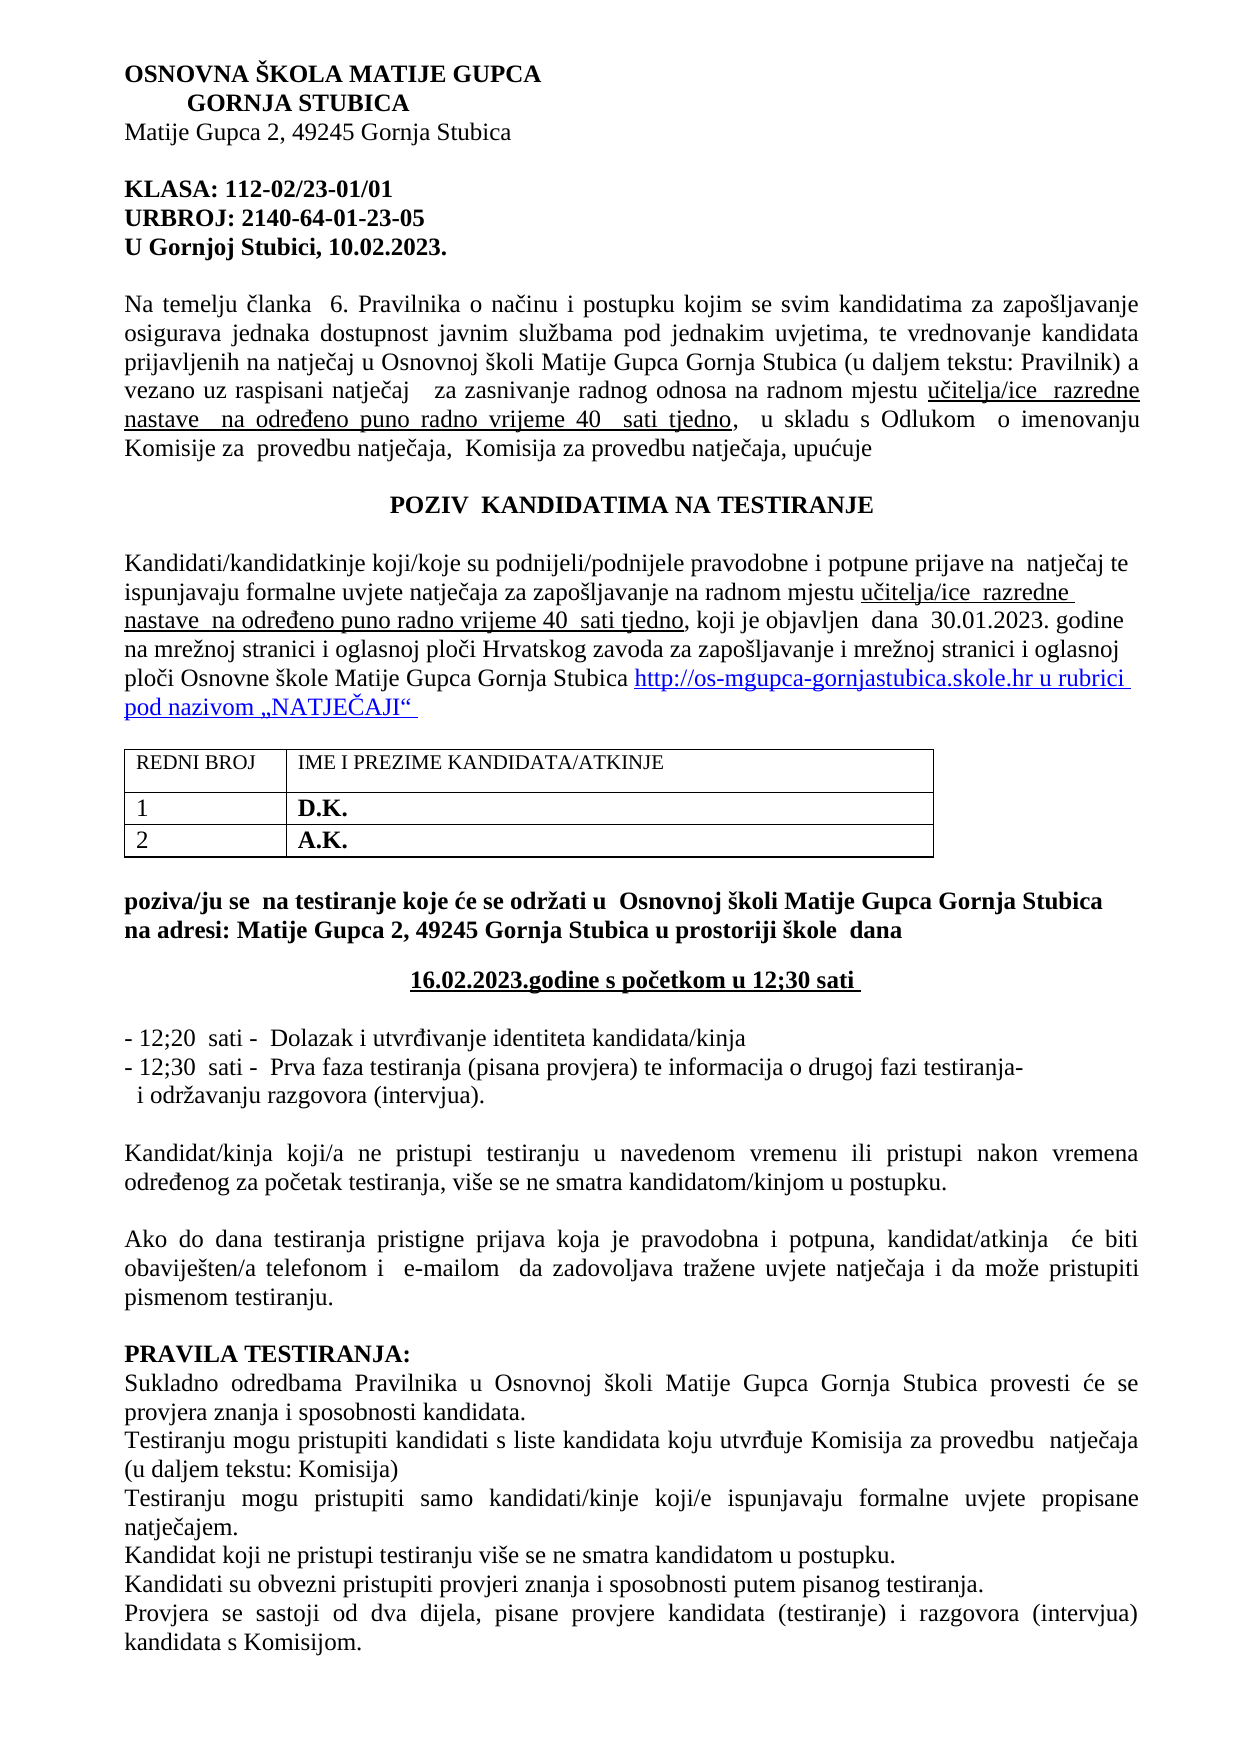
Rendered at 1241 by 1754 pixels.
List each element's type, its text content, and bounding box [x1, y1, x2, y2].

text POZIV KANDIDATIMA NA TESTIRANJE [124, 490, 1140, 519]
text Kandidat koji ne pristupi testiranju više se ne smatra kandidatom u postupku. [124, 1540, 1140, 1569]
text Na temelju članka 6. Pravilnika o načinu i postupku kojim se svim kandidatima za zapošljavanje osigurava jednaka dostupnost javnim službama pod jednakim uvjetima, te vrednovanje kandidata prijavljenih na natječaj u Osnovnoj školi Matije Gupca Gornja Stubica (u daljem tekstu: Pravilnik) a vezano uz raspisani natječaj za zasnivanje radnog odnosa na radnom mjestu učitelja/ice razredne nastave na određeno puno radno vrijeme 40 sati tjedno, u skladu s Odlukom o imenovanju Komisije za provedbu natječaja, Komisija za provedbu natječaja, upućuje [124, 289, 1140, 462]
text i održavanju razgovora (intervjua). [124, 1080, 1140, 1109]
text poziva/ju se na testiranje koje će se održati u Osnovnoj školi Matije Gupca Gornja Stubica na adresi: Matije Gupca 2, 49245 Gornja Stubica u prostoriji škole dana [124, 886, 1140, 944]
text - 12;20 sati - Dolazak i utvrđivanje identiteta kandidata/kinja [124, 1023, 1140, 1052]
table_header IME I PREZIME KANDIDATA/ATKINJE [287, 750, 933, 792]
text Sukladno odredbama Pravilnika u Osnovnoj školi Matije Gupca Gornja Stubica provesti će se provjera znanja i sposobnosti kandidata. [124, 1368, 1140, 1425]
text Matije Gupca 2, 49245 Gornja Stubica [124, 117, 1140, 145]
text Testiranju mogu pristupiti samo kandidati/kinje koji/e ispunjavaju formalne uvjete propisane natječajem. [124, 1483, 1140, 1540]
text Kandidati su obvezni pristupiti provjeri znanja i sposobnosti putem pisanog testiranja. [124, 1569, 1140, 1598]
text - 12;30 sati - Prva faza testiranja (pisana provjera) te informacija o drugoj fazi testiranja- [124, 1052, 1140, 1080]
text Kandidat/kinja koji/a ne pristupi testiranju u navedenom vremenu ili pristupi nakon vremena određenog za početak testiranja, više se ne smatra kandidatom/kinjom u postupku. [124, 1138, 1140, 1195]
text PRAVILA TESTIRANJA: [124, 1339, 1140, 1368]
text GORNJA STUBICA [124, 88, 1140, 117]
text Provjera se sastoji od dva dijela, pisane provjere kandidata (testiranje) i razgovora (intervjua) kandidata s Komisijom. [124, 1598, 1140, 1655]
text Ako do dana testiranja pristigne prijava koja je pravodobna i potpuna, kandidat/atkinja će biti obaviješten/a telefonom i e-mailom da zadovoljava tražene uvjete natječaja i da može pristupiti pismenom testiranju. [124, 1224, 1140, 1310]
table_cell D.K. [287, 793, 933, 824]
text Testiranju mogu pristupiti kandidati s liste kandidata koju utvrđuje Komisija za provedbu natječaja (u daljem tekstu: Komisija) [124, 1425, 1140, 1483]
text Kandidati/kandidatkinje koji/koje su podnijeli/podnijele pravodobne i potpune prijave na natječaj te ispunjavaju formalne uvjete natječaja za zapošljavanje na radnom mjestu učitelja/ice razredne nastave na određeno puno radno vrijeme 40 sati tjedno, koji je objavljen dana 30.01.2023. godine na mrežnoj stranici i oglasnoj ploči Hrvatskog zavoda za zapošljavanje i mrežnoj stranici i oglasnoj ploči Osnovne škole Matije Gupca Gornja Stubica http://os-mgupca-gornjastubica.skole.hr u rubrici pod nazivom „NATJEČAJI“ [124, 548, 1140, 720]
table_header REDNI BROJ [125, 750, 286, 792]
text OSNOVNA ŠKOLA MATIJE GUPCA [124, 59, 1140, 88]
table_cell 1 [125, 793, 286, 824]
table_cell 2 [125, 825, 286, 856]
table_cell A.K. [287, 825, 933, 856]
text 16.02.2023.godine s početkom u 12;30 sati [124, 965, 1140, 994]
text KLASA: 112-02/23-01/01 URBROJ: 2140-64-01-23-05 U Gornjoj Stubici, 10.02.2023. [124, 174, 1140, 260]
